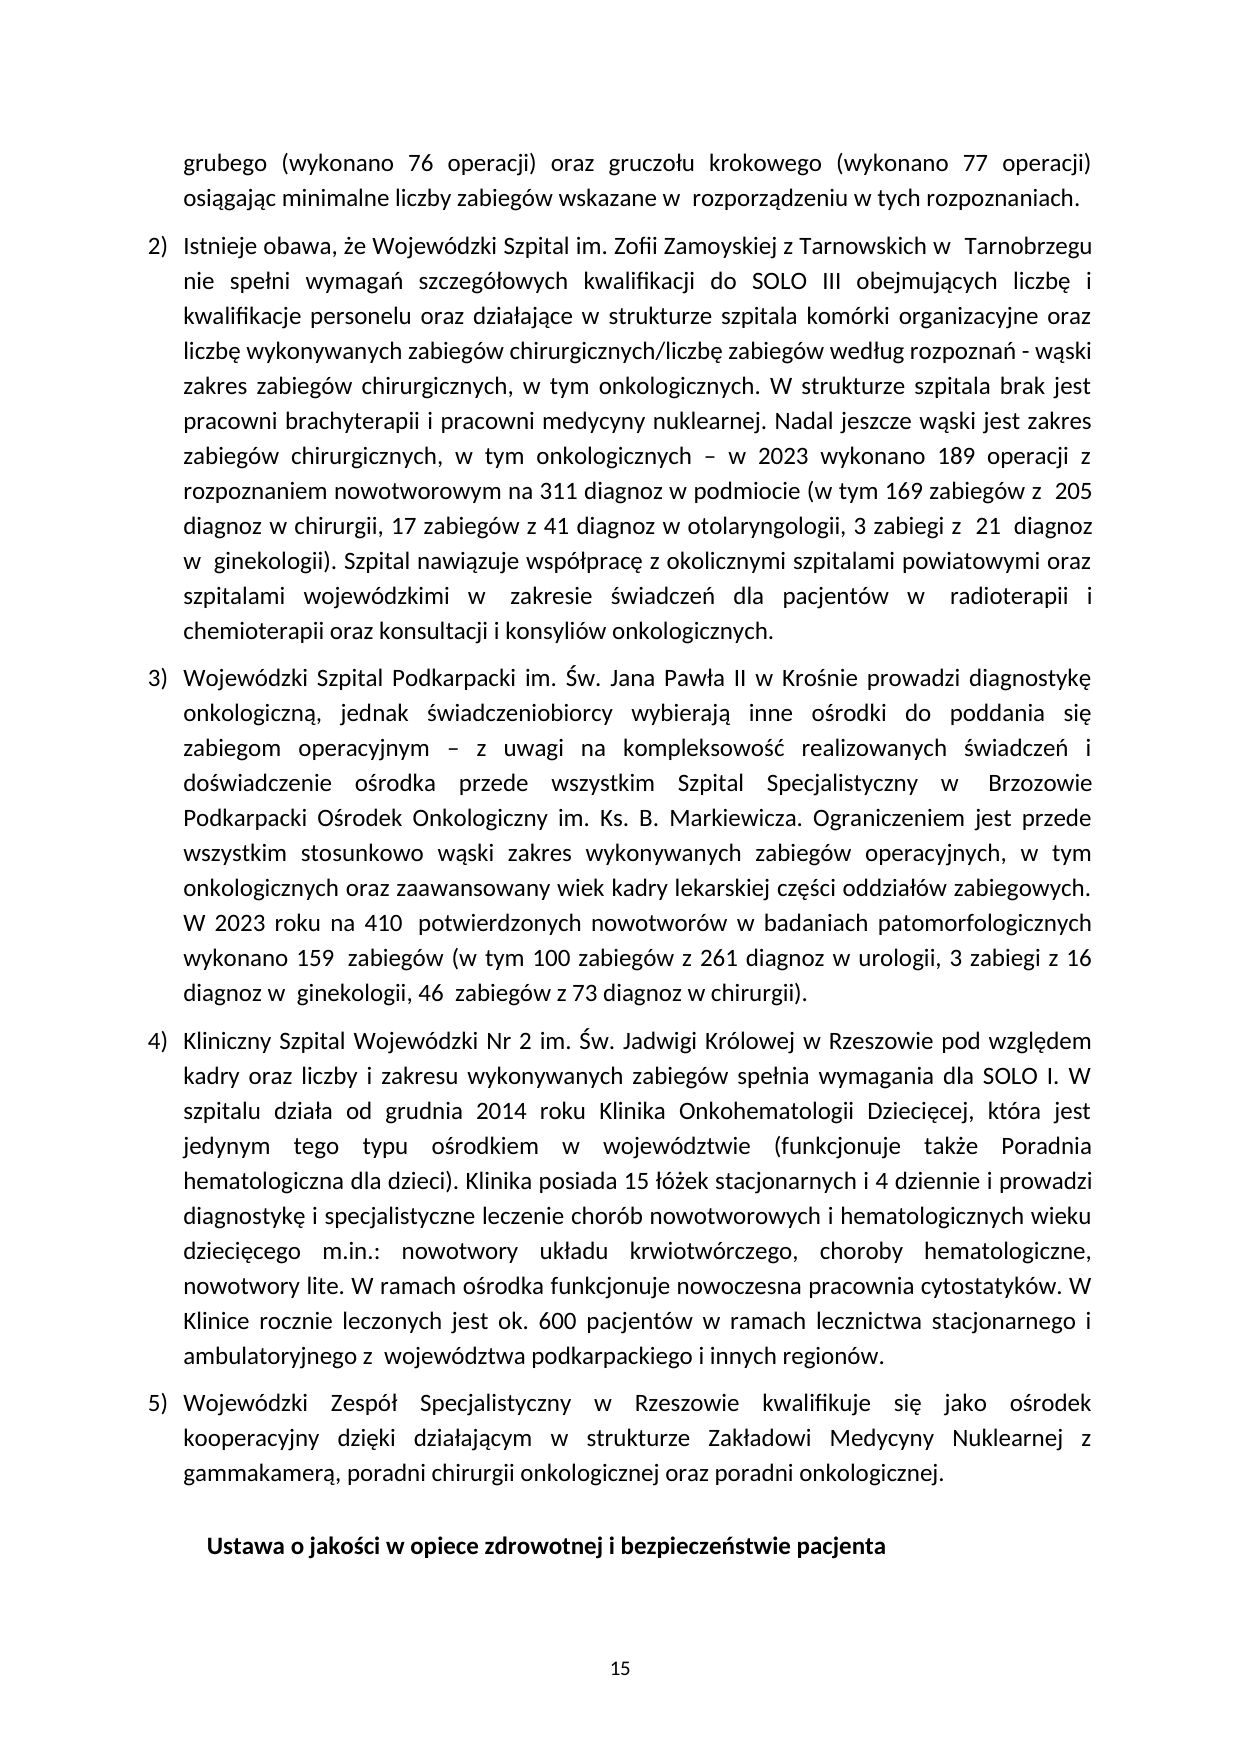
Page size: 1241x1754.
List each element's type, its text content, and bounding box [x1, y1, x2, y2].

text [148, 148, 1093, 213]
text 2) Istnieje obawa, że Wojewódzki Szpital im. Zofii Zamoyskiej z Tarnowskich w Tarnobrzegu nie spełni wymagań szczegółowych kwalifikacji do SOLO III obejmujących liczbę i kwalifikacje personelu oraz działające w strukturze szpitala komórki organizacyjne oraz liczbę wykonywanych zabiegów chirurgicznych/liczbę zabiegów według rozpoznań - wąski zakres zabiegów chirurgicznych, w tym onkologicznych. W strukturze szpitala brak jest pracowni brachyterapii i pracowni medycyny nuklearnej. Nadal jeszcze wąski jest zakres zabiegów chirurgicznych, w tym onkologicznych – w 2023 wykonano 189 operacji z rozpoznaniem nowotworowym na 311 diagnoz w podmiocie (w tym 169 zabiegów z 205 diagnoz w chirurgii, 17 zabiegów z 41 diagnoz w otolaryngologii, 3 zabiegi z 21 diagnoz w ginekologii). Szpital nawiązuje współpracę z okolicznymi szpitalami powiatowymi oraz szpitalami wojewódzkimi w zakresie świadczeń dla pacjentów w radioterapii i chemioterapii oraz konsultacji i konsyliów onkologicznych. [148, 230, 1093, 646]
text 3) Wojewódzki Szpital Podkarpacki im. Św. Jana Pawła II w Krośnie prowadzi diagnostykę onkologiczną, jednak świadczeniobiorcy wybierają inne ośrodki do poddania się zabiegom operacyjnym – z uwagi na kompleksowość realizowanych świadczeń i doświadczenie ośrodka przede wszystkim Szpital Specjalistyczny w Brzozowie Podkarpacki Ośrodek Onkologiczny im. Ks. B. Markiewicza. Ograniczeniem jest przede wszystkim stosunkowo wąski zakres wykonywanych zabiegów operacyjnych, w tym onkologicznych oraz zaawansowany wiek kadry lekarskiej części oddziałów zabiegowych. W 2023 roku na 410 potwierdzonych nowotworów w badaniach patomorfologicznych wykonano 159 zabiegów (w tym 100 zabiegów z 261 diagnoz w urologii, 3 zabiegi z 16 diagnoz w ginekologii, 46 zabiegów z 73 diagnoz w chirurgii). [148, 663, 1093, 1008]
subtitle Ustawa o jakości w opiece zdrowotnej i bezpieczeństwie pacjenta [207, 1530, 1093, 1561]
text 4) Kliniczny Szpital Wojewódzki Nr 2 im. Św. Jadwigi Królowej w Rzeszowie pod względem kadry oraz liczby i zakresu wykonywanych zabiegów spełnia wymagania dla SOLO I. W szpitalu działa od grudnia 2014 roku Klinika Onkohematologii Dziecięcej, która jest jedynym tego typu ośrodkiem w województwie (funkcjonuje także Poradnia hematologiczna dla dzieci). Klinika posiada 15 łóżek stacjonarnych i 4 dziennie i prowadzi diagnostykę i specjalistyczne leczenie chorób nowotworowych i hematologicznych wieku dziecięcego m.in.: nowotwory układu krwiotwórczego, choroby hematologiczne, nowotwory lite. W ramach ośrodka funkcjonuje nowoczesna pracownia cytostatyków. W Klinice rocznie leczonych jest ok. 600 pacjentów w ramach lecznictwa stacjonarnego i ambulatoryjnego z województwa podkarpackiego i innych regionów. [148, 1025, 1093, 1371]
text 5) Wojewódzki Zespół Specjalistyczny w Rzeszowie kwalifikuje się jako ośrodek kooperacyjny dzięki działającym w strukturze Zakładowi Medycyny Nuklearnej z gammakamerą, poradni chirurgii onkologicznej oraz poradni onkologicznej. [148, 1388, 1093, 1488]
